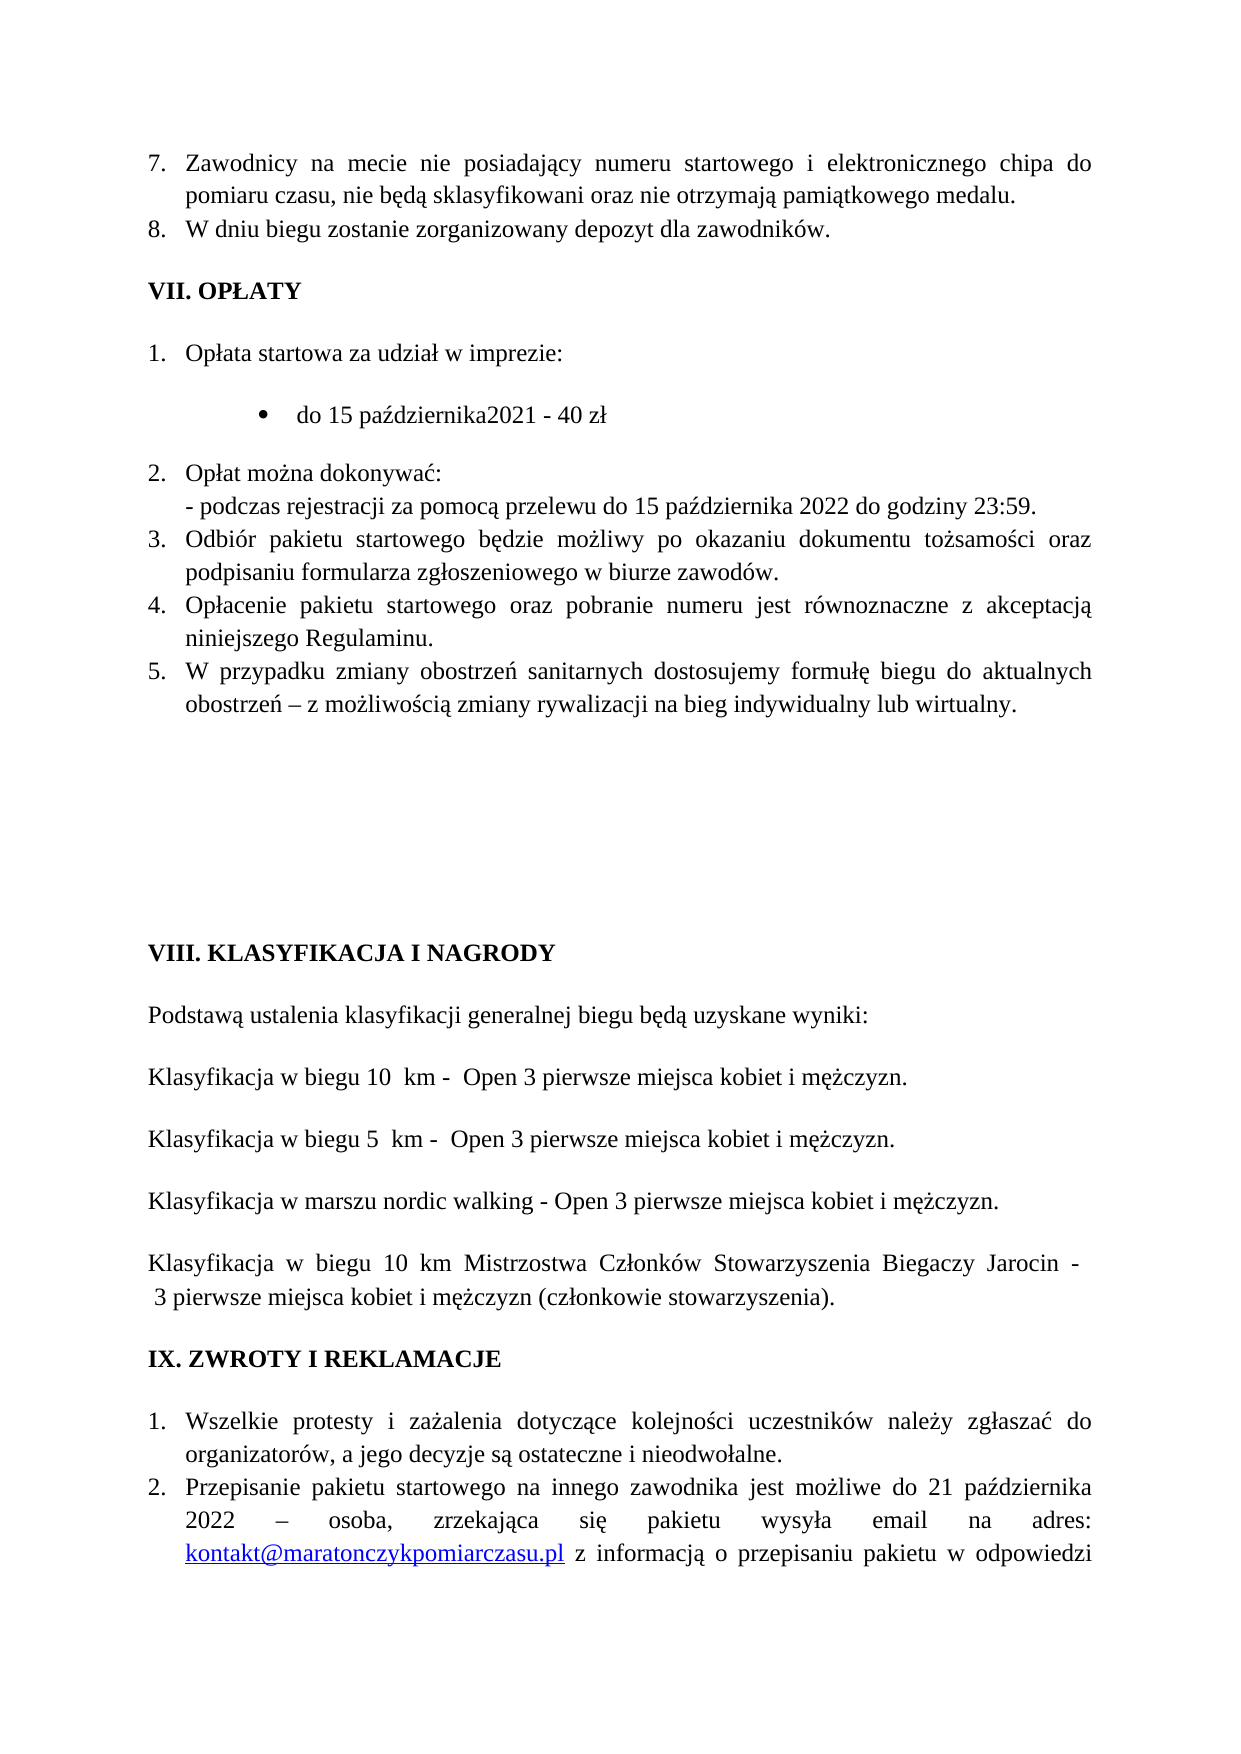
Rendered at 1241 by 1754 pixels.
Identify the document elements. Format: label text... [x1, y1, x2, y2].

list Odbiór pakietu startowego będzie możliwy po okazaniu dokumentu tożsamości oraz podpisaniu formularza zgłoszeniowego w biurze zawodów. [148, 524, 1093, 586]
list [148, 1472, 1093, 1567]
text Klasyfikacja w biegu 5 km - Open 3 pierwsze miejsca kobiet i mężczyzn. [148, 1124, 1093, 1153]
text Klasyfikacja w biegu 10 km - Open 3 pierwsze miejsca kobiet i mężczyzn. [148, 1062, 1093, 1091]
text VII. OPŁATY [148, 276, 1093, 304]
text IX. ZWROTY I REKLAMACJE [148, 1344, 1093, 1372]
text Podstawą ustalenia klasyfikacji generalnej biegu będą uzyskane wyniki: [148, 1000, 1093, 1028]
list Zawodnicy na mecie nie posiadający numeru startowego i elektronicznego chipa do pomiaru czasu, nie będą sklasyfikowani oraz nie otrzymają pamiątkowego medalu. [148, 148, 1093, 209]
list W przypadku zmiany obostrzeń sanitarnych dostosujemy formułę biegu do aktualnych obostrzeń – z możliwością zmiany rywalizacji na bieg indywidualny lub wirtualny. [148, 656, 1093, 718]
text Klasyfikacja w biegu 10 km Mistrzostwa Członków Stowarzyszenia Biegaczy Jarocin - 3 pierwsze miejsca kobiet i mężczyzn (członkowie stowarzyszenia). [148, 1248, 1093, 1310]
text VIII. KLASYFIKACJA I NAGRODY [148, 938, 1093, 966]
list do 15 października2021 - 40 zł [259, 400, 1093, 429]
list Opłacenie pakietu startowego oraz pobranie numeru jest równoznaczne z akceptacją niniejszego Regulaminu. [148, 590, 1093, 652]
list Opłat można dokonywać: [148, 458, 1093, 486]
list Opłata startowa za udział w imprezie: [148, 338, 1093, 367]
list W dniu biegu zostanie zorganizowany depozyt dla zawodników. [148, 214, 1093, 242]
text Klasyfikacja w marszu nordic walking - Open 3 pierwsze miejsca kobiet i mężczyzn. [148, 1186, 1093, 1215]
list - podczas rejestracji za pomocą przelewu do 15 października 2022 do godziny 23:59. [185, 491, 1093, 519]
list Wszelkie protesty i zażalenia dotyczące kolejności uczestników należy zgłaszać do organizatorów, a jego decyzje są ostateczne i nieodwołalne. [148, 1406, 1093, 1468]
